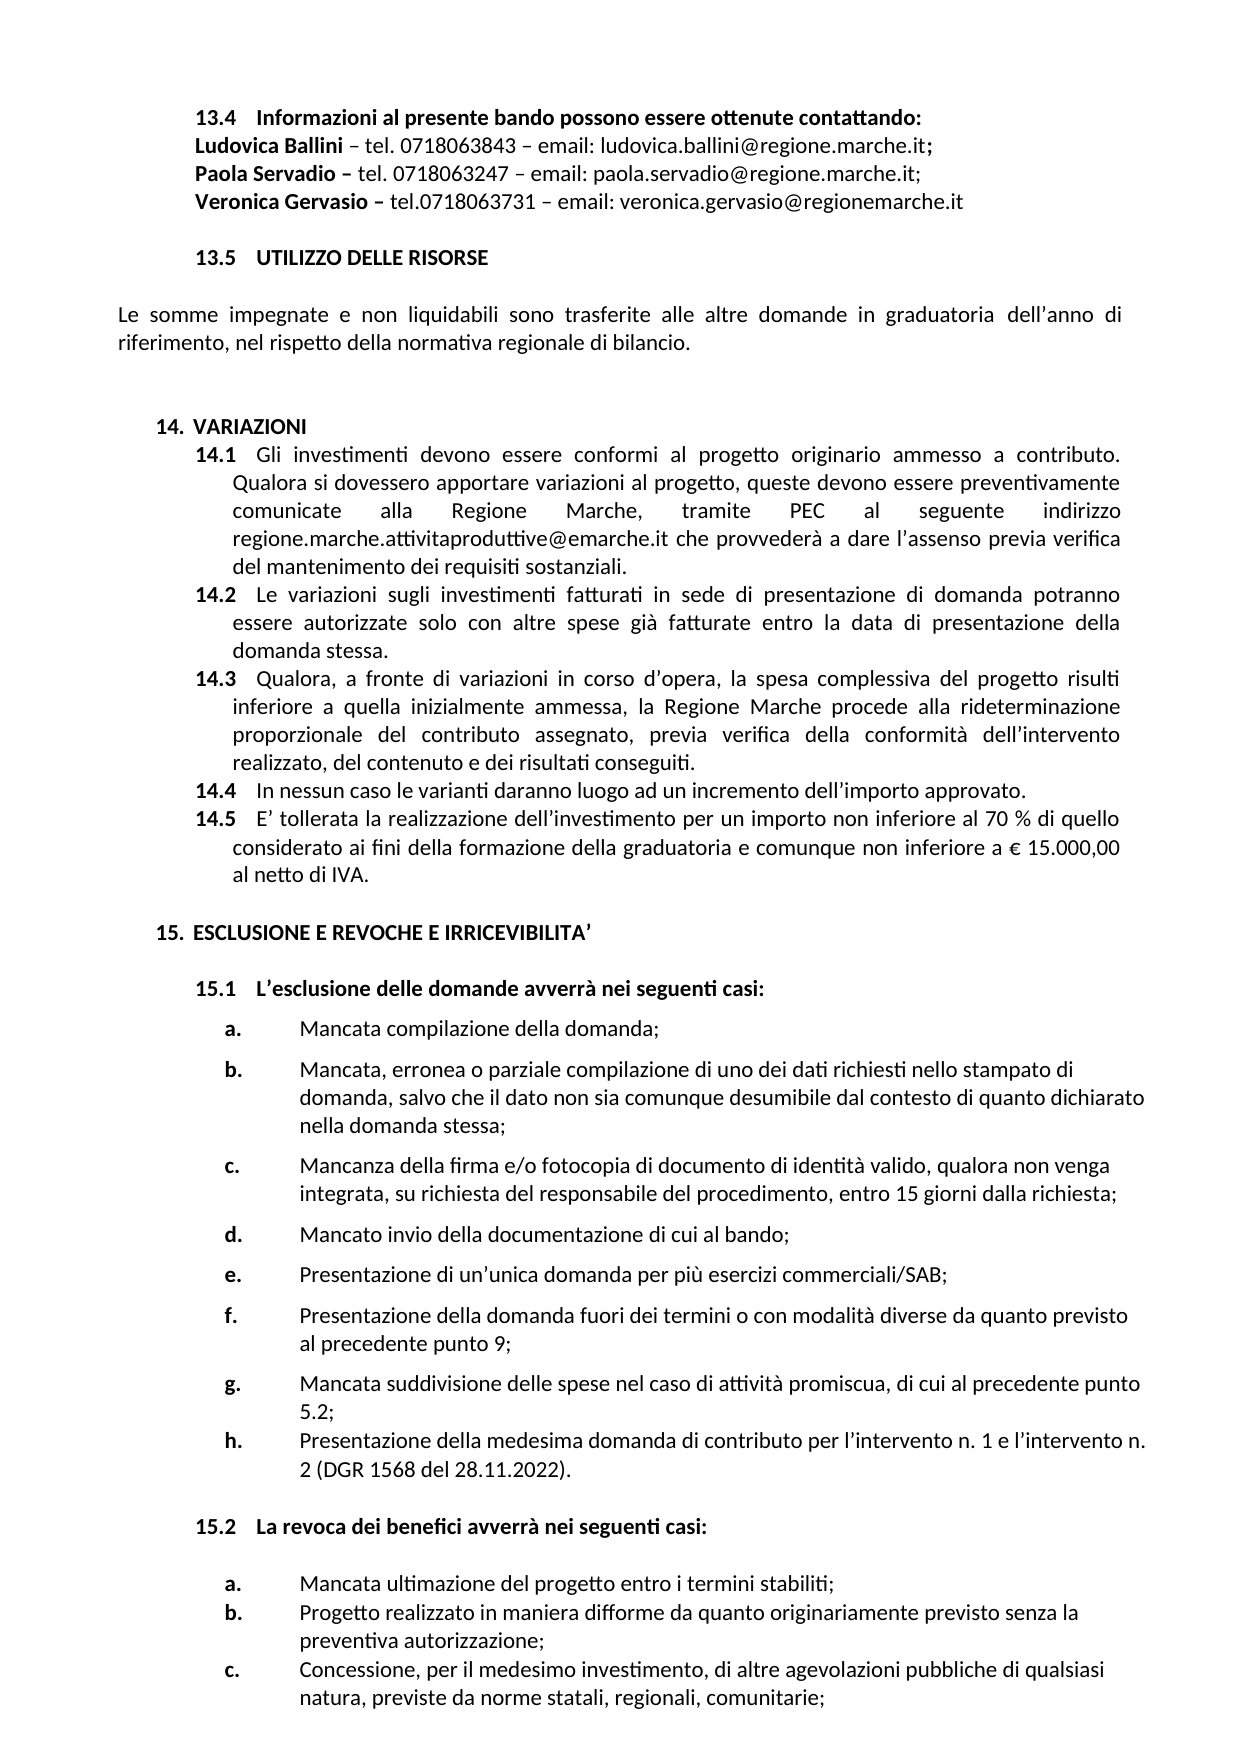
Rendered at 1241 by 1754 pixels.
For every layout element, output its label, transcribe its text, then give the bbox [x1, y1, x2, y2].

list Mancanza della firma e/o fotocopia di documento di identità valido, qualora non venga integrata, su richiesta del responsabile del procedimento, entro 15 giorni dalla richiesta; [224, 1151, 1148, 1207]
list Presentazione della domanda fuori dei termini o con modalità diverse da quanto previsto al precedente punto 9; [224, 1301, 1148, 1357]
list Concessione, per il medesimo investimento, di altre agevolazioni pubbliche di qualsiasi natura, previste da norme statali, regionali, comunitarie; [224, 1655, 1148, 1711]
list Mancata, erronea o parziale compilazione di uno dei dati richiesti nello stampato di domanda, salvo che il dato non sia comunque desumibile dal contesto di quanto dichiarato nella domanda stessa; [224, 1055, 1148, 1139]
list E’ tollerata la realizzazione dell’investimento per un importo non inferiore al 70 % di quello considerato ai fini della formazione della graduatoria e comunque non inferiore a € 15.000,00 al netto di IVA. [195, 804, 1122, 889]
list La revoca dei benefici avverrà nei seguenti casi: [195, 1512, 1122, 1540]
list Le variazioni sugli investimenti fatturati in sede di presentazione di domanda potranno essere autorizzate solo con altre spese già fatturate entro la data di presentazione della domanda stessa. [195, 580, 1122, 664]
list Mancato invio della documentazione di cui al bando; [224, 1220, 1148, 1248]
list In nessun caso le varianti daranno luogo ad un incremento dell’importo approvato. [195, 777, 1122, 804]
list Informazioni al presente bando possono essere ottenute contattando: [195, 103, 1122, 131]
list Mancata suddivisione delle spese nel caso di attività promiscua, di cui al precedente punto 5.2; [224, 1369, 1148, 1426]
text Veronica Gervasio – tel.0718063731 – email: veronica.gervasio@regionemarche.it [195, 187, 1148, 216]
text Le somme impegnate e non liquidabili sono trasferite alle altre domande in graduatoria dell’anno di riferimento, nel rispetto della normativa regionale di bilancio. [118, 300, 1122, 356]
list Mancata ultimazione del progetto entro i termini stabiliti; [224, 1569, 1148, 1597]
subtitle VARIAZIONI [155, 412, 1148, 440]
text Paola Servadio – tel. 0718063247 – email: paola.servadio@regione.marche.it; [195, 159, 1148, 187]
list L’esclusione delle domande avverrà nei seguenti casi: [195, 974, 1122, 1002]
text Ludovica Ballini – tel. 0718063843 – email: ludovica.ballini@regione.marche.it; [195, 131, 1148, 159]
list Presentazione di un’unica domanda per più esercizi commerciali/SAB; [224, 1260, 1148, 1288]
list Qualora, a fronte di variazioni in corso d’opera, la spesa complessiva del progetto risulti inferiore a quella inizialmente ammessa, la Regione Marche procede alla rideterminazione proporzionale del contributo assegnato, previa verifica della conformità dell’intervento realizzato, del contenuto e dei risultati conseguiti. [195, 664, 1122, 777]
list Presentazione della medesima domanda di contributo per l’intervento n. 1 e l’intervento n. 2 (DGR 1568 del 28.11.2022). [224, 1427, 1148, 1483]
list Gli investimenti devono essere conformi al progetto originario ammesso a contributo. Qualora si dovessero apportare variazioni al progetto, queste devono essere preventivamente comunicate alla Regione Marche, tramite PEC al seguente indirizzo regione.marche.attivitaproduttive@emarche.it che provvederà a dare l’assenso previa verifica del mantenimento dei requisiti sostanziali. [195, 440, 1122, 580]
subtitle ESCLUSIONE E REVOCHE E IRRICEVIBILITA’ [155, 918, 1148, 946]
list Mancata compilazione della domanda; [224, 1014, 1148, 1042]
list UTILIZZO DELLE RISORSE [195, 243, 1122, 272]
list Progetto realizzato in maniera difforme da quanto originariamente previsto senza la preventiva autorizzazione; [224, 1598, 1148, 1654]
